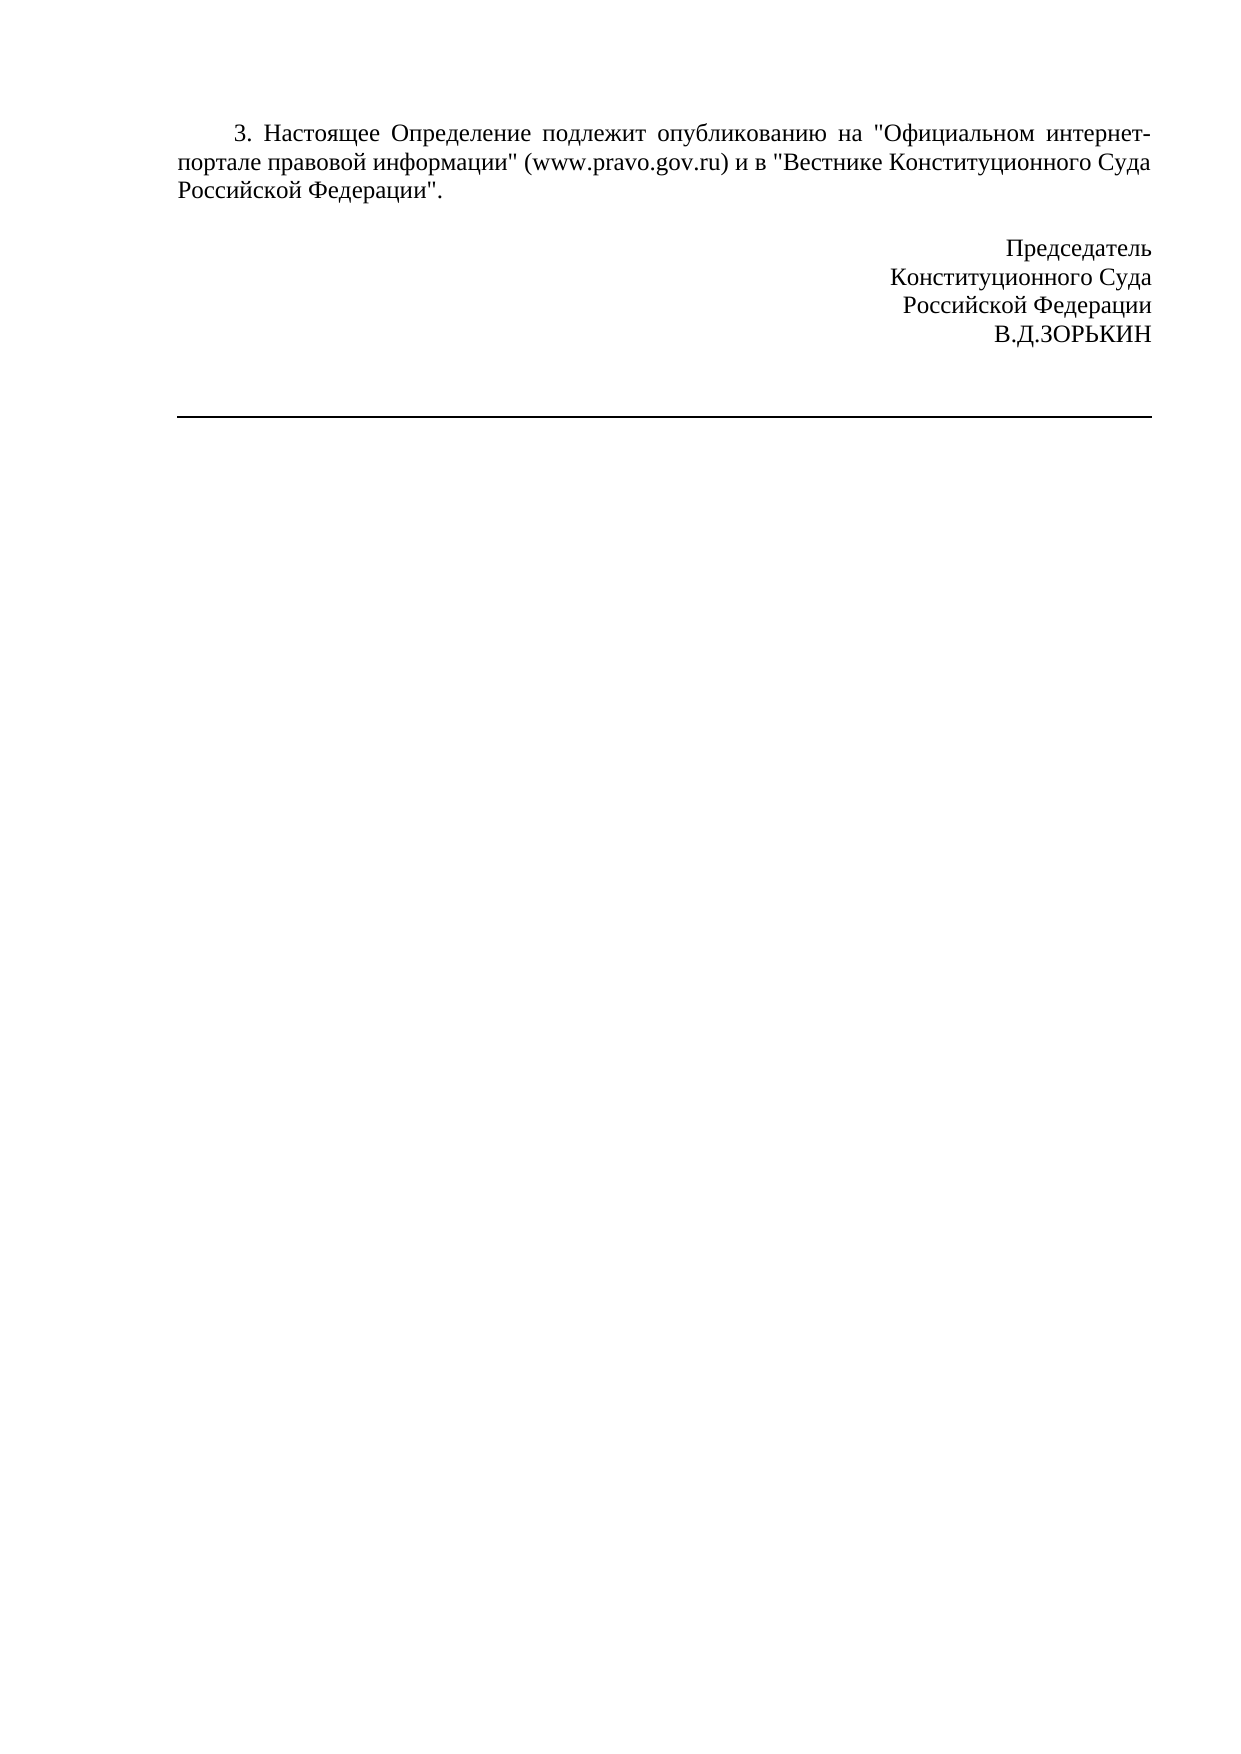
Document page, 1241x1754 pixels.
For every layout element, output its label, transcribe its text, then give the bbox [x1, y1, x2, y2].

text 3. Настоящее Определение подлежит опубликованию на "Официальном интернет-портале правовой информации" (www.pravo.gov.ru) и в "Вестнике Конституционного Суда Российской Федерации". [177, 118, 1152, 204]
text Конституционного Суда [177, 262, 1152, 291]
text Российской Федерации [177, 291, 1152, 319]
text В.Д.ЗОРЬКИН [177, 319, 1152, 348]
text Председатель [177, 233, 1152, 262]
